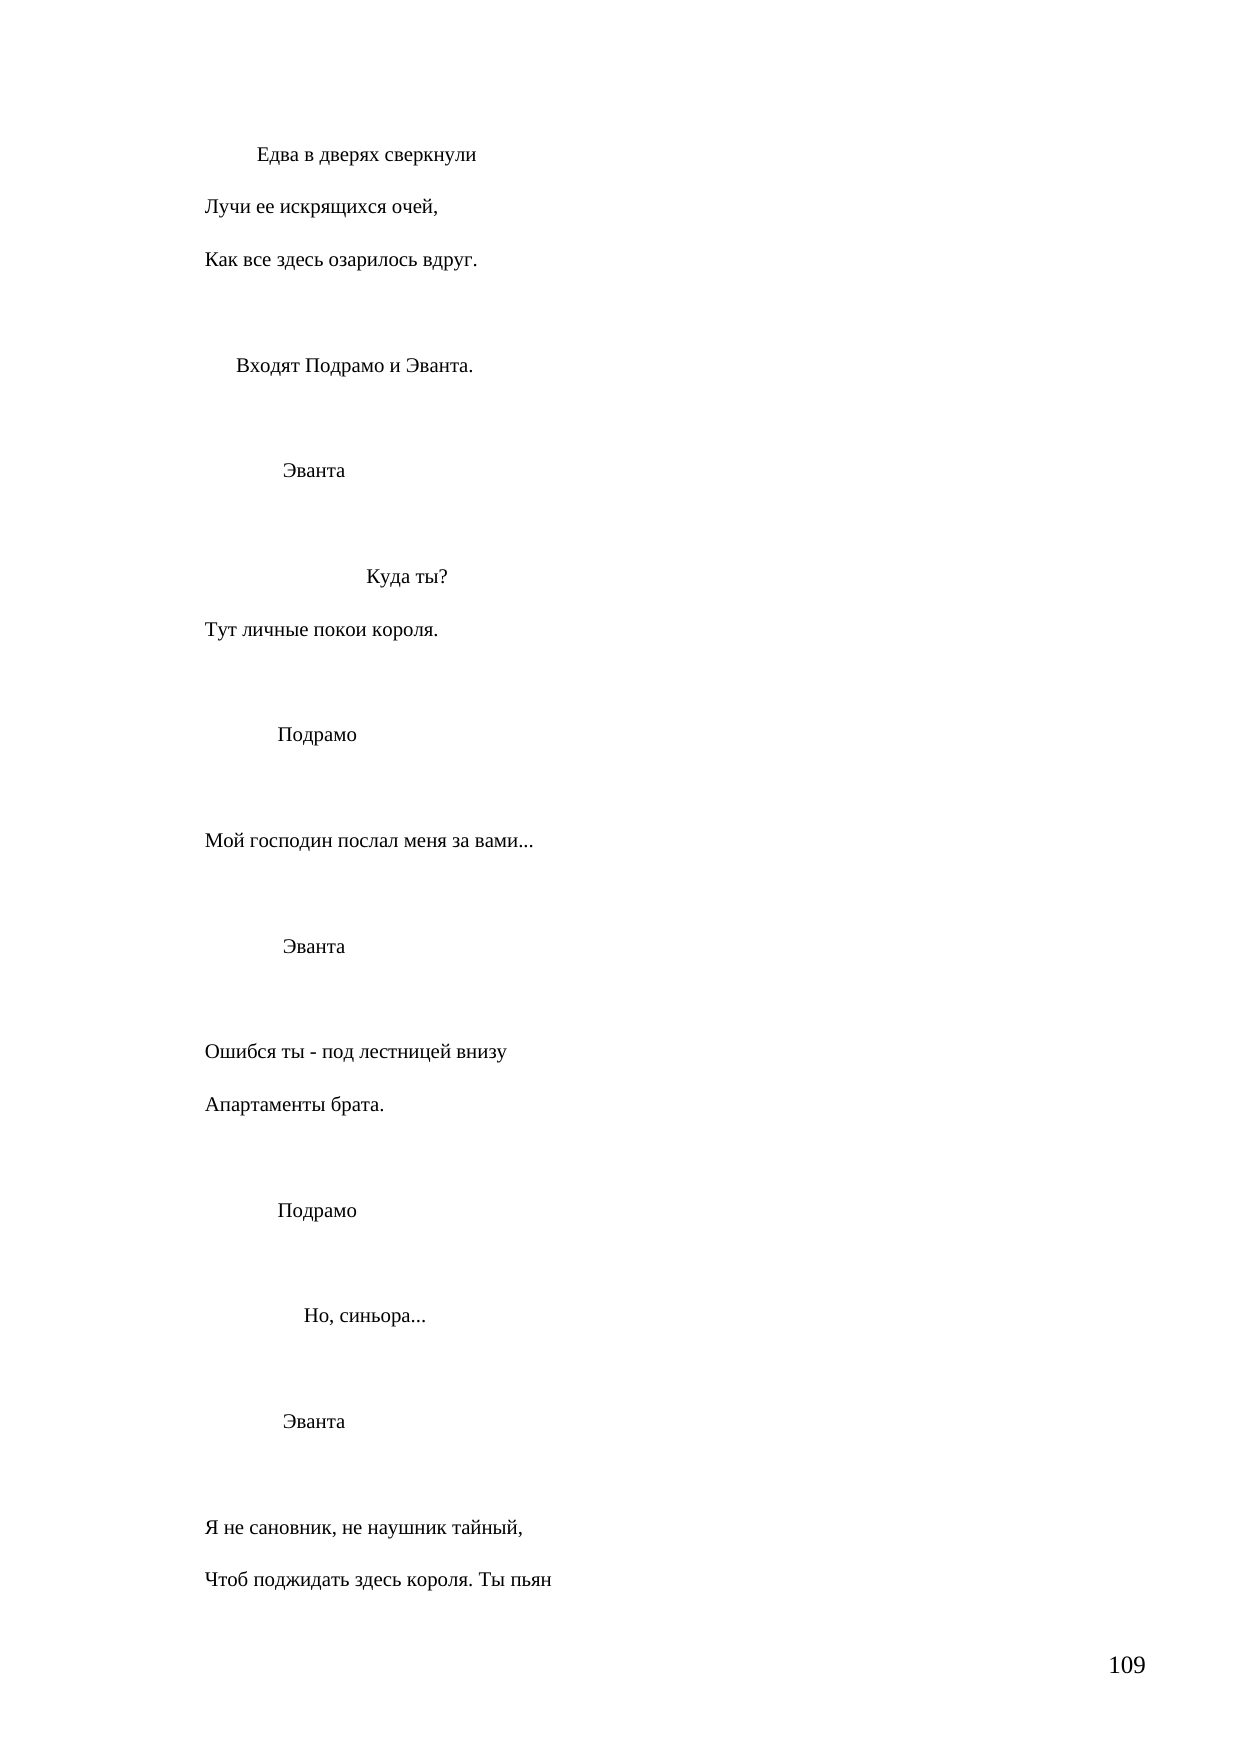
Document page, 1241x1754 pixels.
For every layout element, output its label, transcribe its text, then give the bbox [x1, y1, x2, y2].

text Лучи ее искрящихся очей, [100, 194, 1146, 247]
text Эванта [100, 1409, 1146, 1462]
text Едва в дверях сверкнули [100, 141, 1146, 194]
text Подрамо [100, 1198, 1146, 1251]
text Эванта [100, 458, 1146, 511]
text Тут личные покои короля. [100, 617, 1146, 669]
text Как все здесь озарилось вдруг. [100, 247, 1146, 300]
text Я не сановник, не наушник тайный, [100, 1514, 1146, 1567]
text Мой господин послал меня за вами... [100, 828, 1146, 881]
text Ошибся ты - под лестницей внизу [100, 1039, 1146, 1092]
text Подрамо [100, 722, 1146, 775]
text Чтоб поджидать здесь короля. Ты пьян [100, 1567, 1146, 1620]
text Эванта [100, 934, 1146, 986]
text Входят Подрамо и Эванта. [100, 353, 1146, 406]
text Апартаменты брата. [100, 1092, 1146, 1145]
text Но, синьора... [100, 1303, 1146, 1356]
text Куда ты? [100, 564, 1146, 617]
